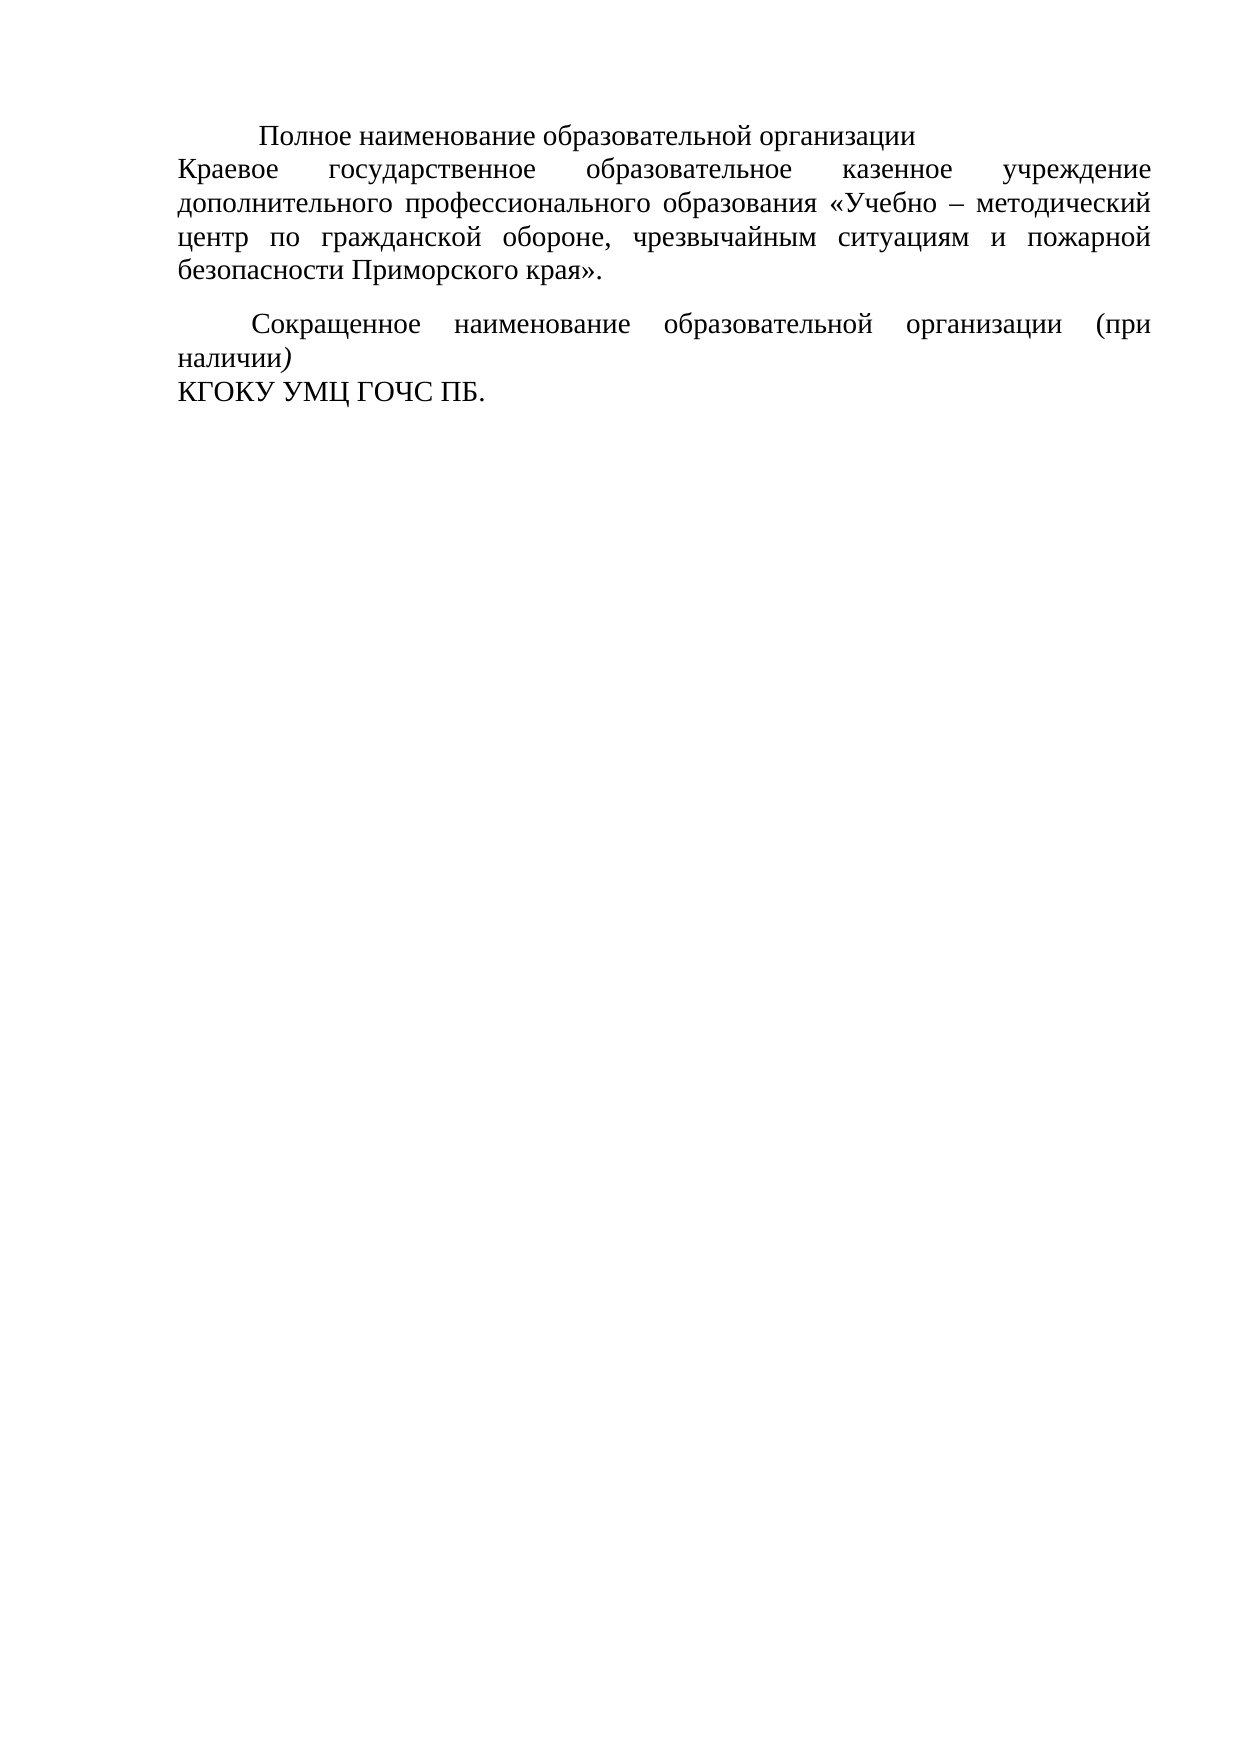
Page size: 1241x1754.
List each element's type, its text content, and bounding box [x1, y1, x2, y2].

text Сокращенное наименование образовательной организации (при наличии) [177, 307, 1152, 374]
text КГОКУ УМЦ ГОЧС ПБ. [177, 374, 1152, 407]
text Полное наименование образовательной организации [177, 118, 1152, 152]
text Краевое государственное образовательное казенное учреждение дополнительного профессионального образования «Учебно – методический центр по гражданской обороне, чрезвычайным ситуациям и пожарной безопасности Приморского края». [177, 152, 1152, 286]
